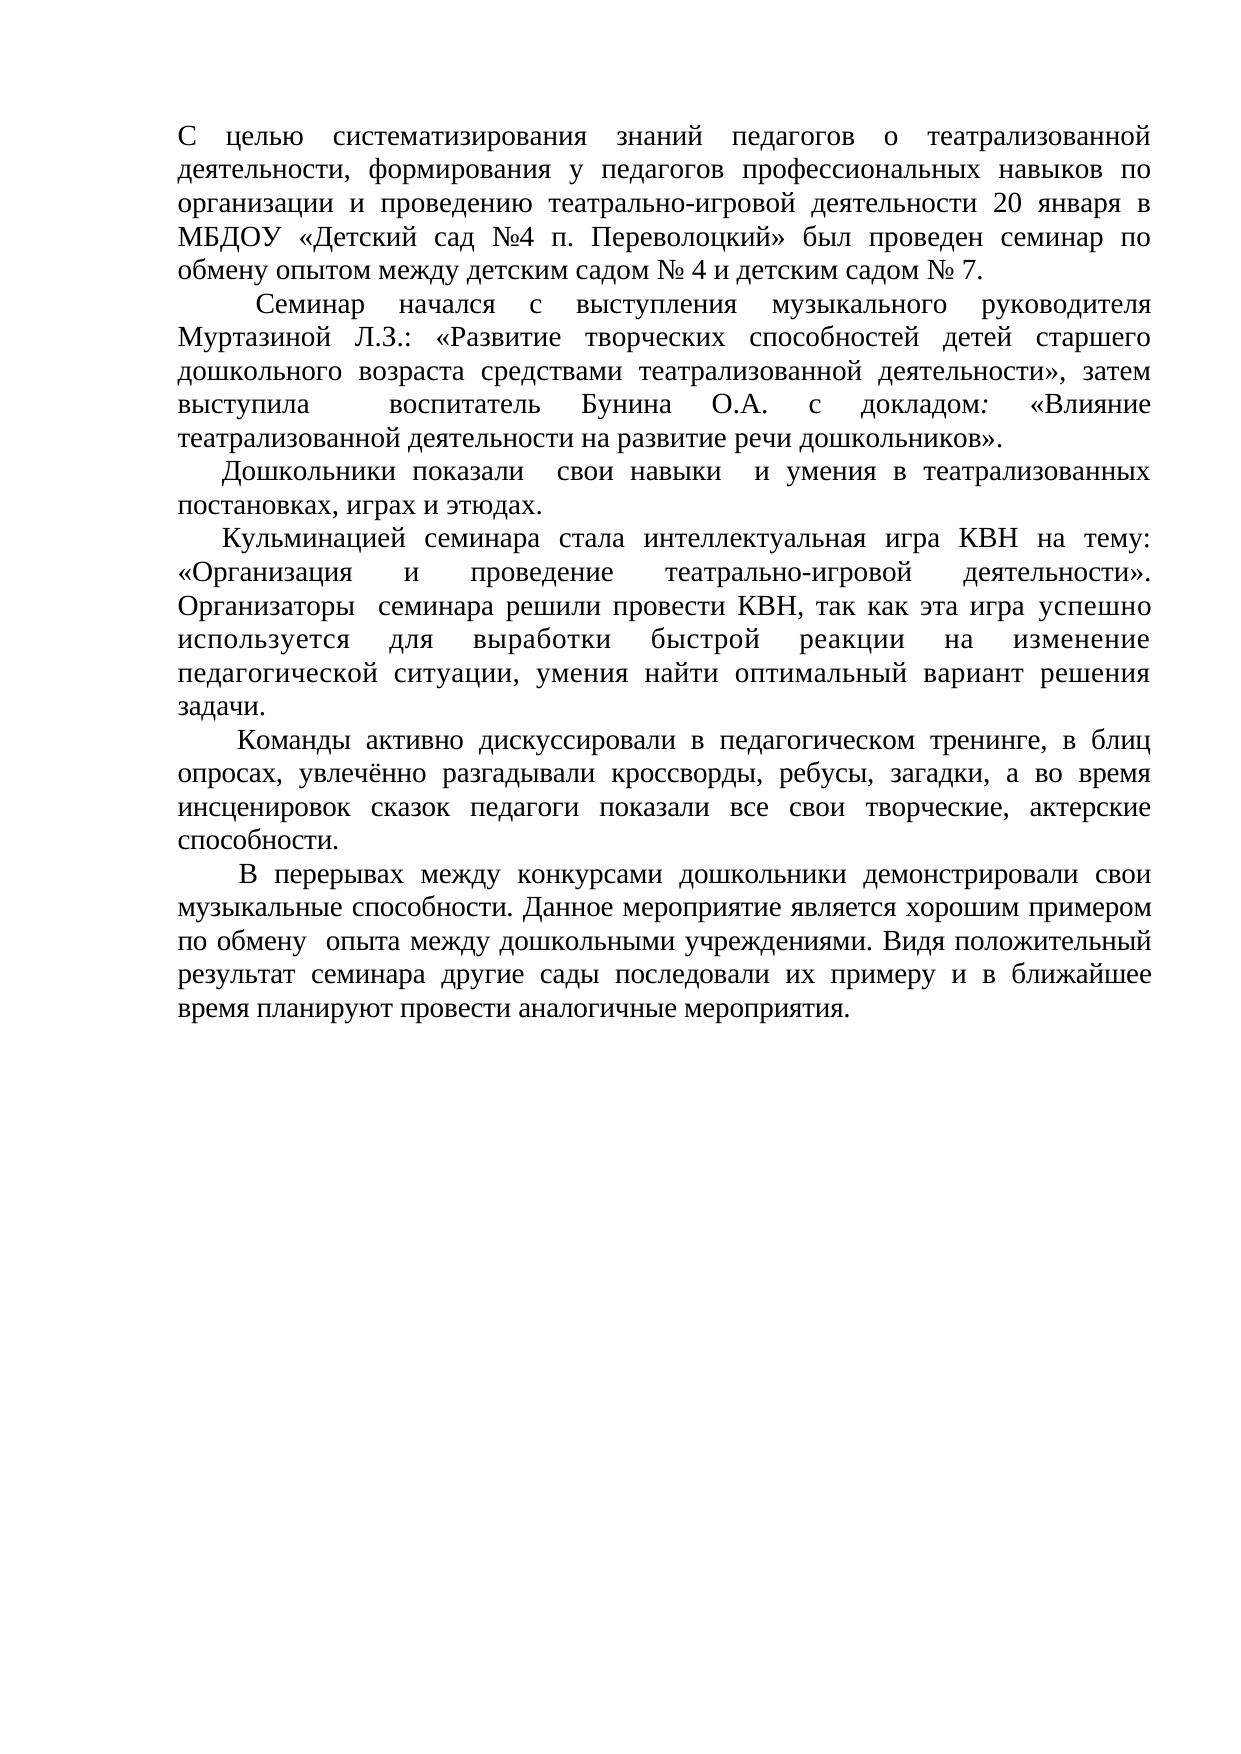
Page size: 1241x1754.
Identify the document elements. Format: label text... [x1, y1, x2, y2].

list Дошкольники показали свои навыки и умения в театрализованных постановках, играх и этюдах. [177, 453, 1152, 521]
list Кульминацией семинара стала интеллектуальная игра КВН на тему: «Организация и проведение театрально-игровой деятельности». Организаторы семинара решили провести КВН, так как эта игра успешно используется для выработки быстрой реакции на изменение педагогической ситуации, умения найти оптимальный вариант решения задачи. [177, 521, 1152, 722]
list Команды активно дискуссировали в педагогическом тренинге, в блиц опросах, увлечённо разгадывали кроссворды, ребусы, загадки, а во время инсценировок сказок педагоги показали все свои творческие, актерские способности. [177, 722, 1152, 856]
text С целью систематизирования знаний педагогов о театрализованной деятельности, формирования у педагогов профессиональных навыков по организации и проведению театрально-игровой деятельности 20 января в МБДОУ «Детский сад №4 п. Переволоцкий» был проведен семинар по обмену опытом между детским садом № 4 и детским садом № 7. [177, 118, 1152, 286]
list В перерывах между конкурсами дошкольники демонстрировали свои музыкальные способности. Данное мероприятие является хорошим примером по обмену опыта между дошкольными учреждениями. Видя положительный результат семинара другие сады последовали их примеру и в ближайшее время планируют провести аналогичные мероприятия. [177, 856, 1152, 1024]
text Семинар начался с выступления музыкального руководителя Муртазиной Л.З.: «Развитие творческих способностей детей старшего дошкольного возраста средствами театрализованной деятельности», затем выступила воспитатель Бунина О.А. с докладом: «Влияние театрализованной деятельности на развитие речи дошкольников». [177, 286, 1152, 453]
